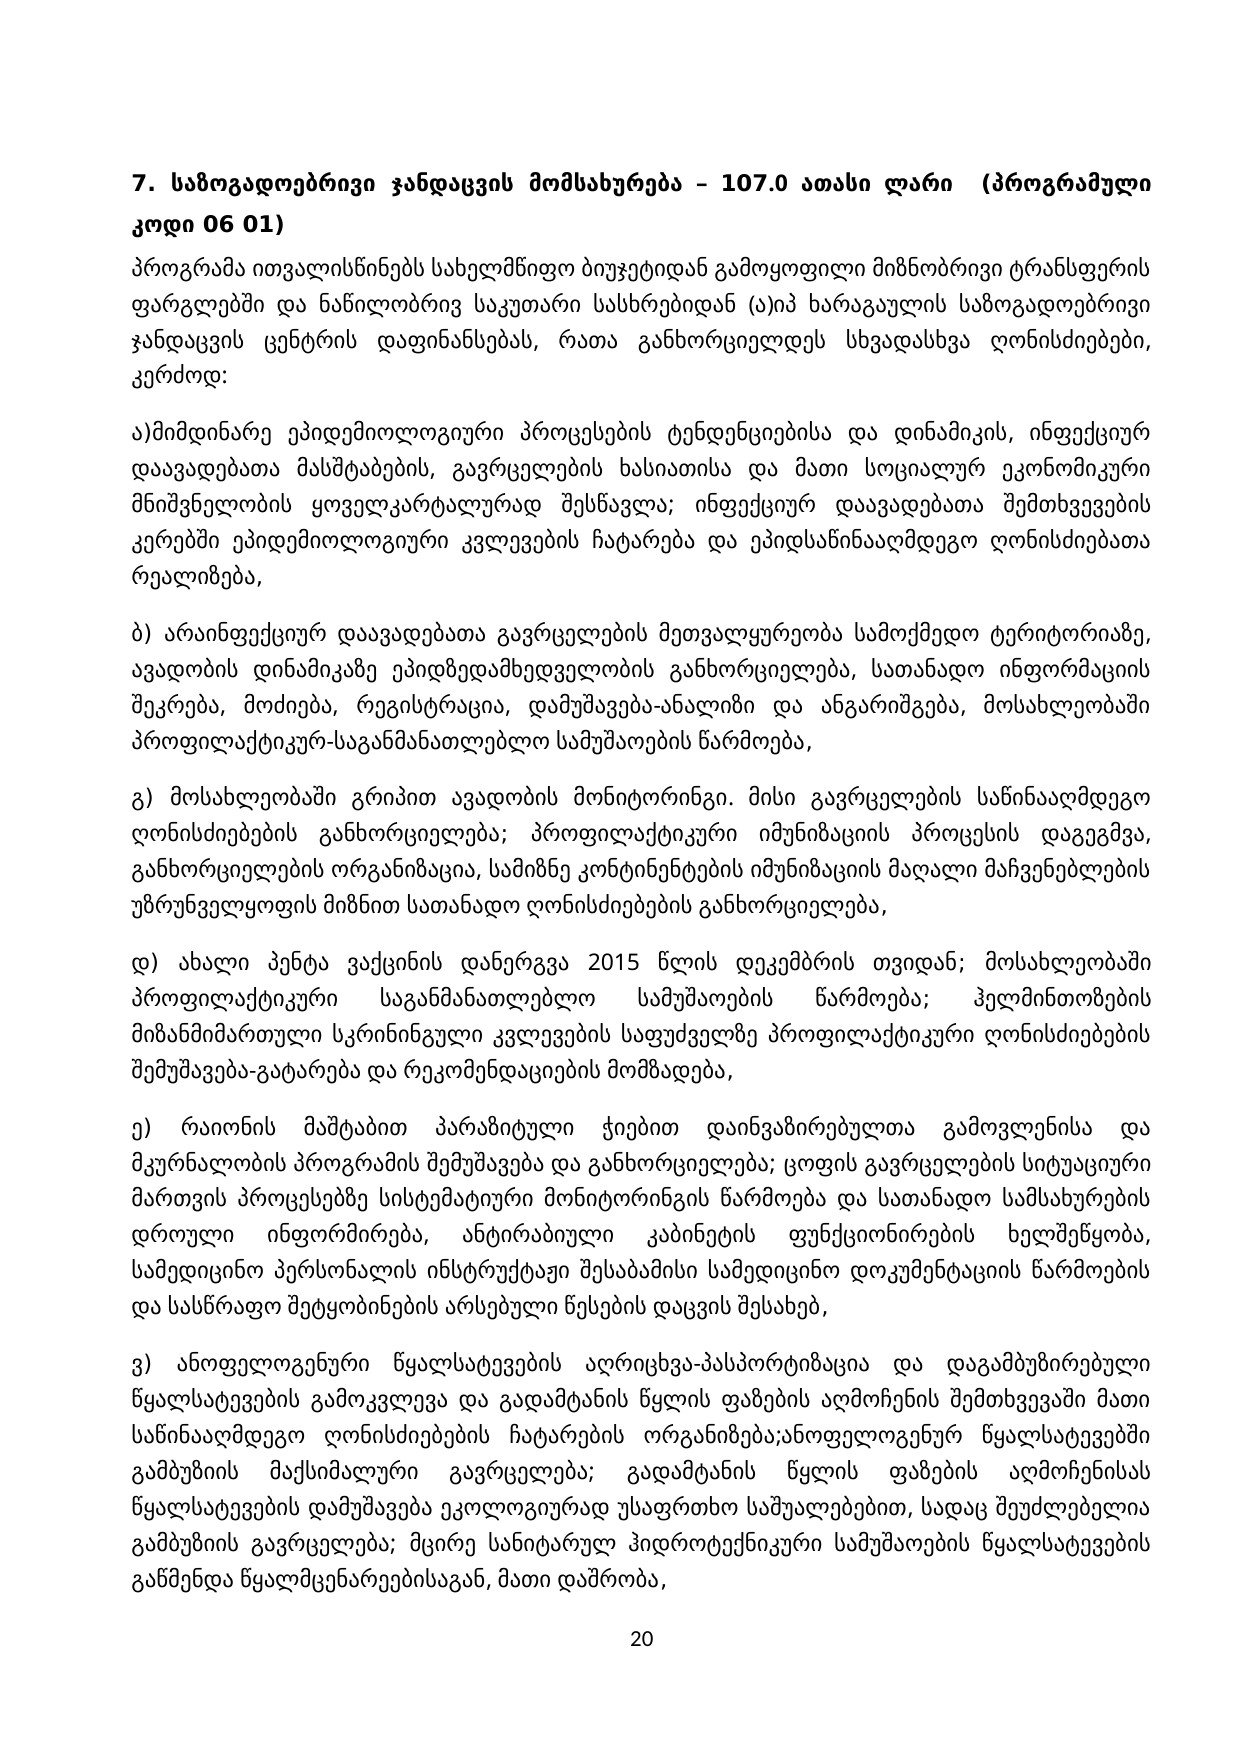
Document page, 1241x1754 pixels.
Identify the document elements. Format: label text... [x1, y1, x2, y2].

list 7. საზოგადოებრივი ჯანდაცვის მომსახურება – 107.0 ათასი ლარი (პროგრამული კოდი 06 01) [131, 167, 1152, 238]
text ბ) არაინფექციურ დაავადებათა გავრცელების მეთვალყურეობა სამოქმედო ტერიტორიაზე, ავადობის დინამიკაზე ეპიდზედამხედველობის განხორციელება, სათანადო ინფორმაციის შეკრება, მოძიება, რეგისტრაცია, დამუშავება-ანალიზი და ანგარიშგება, მოსახლეობაში პროფილაქტიკურ-საგანმანათლებლო სამუშაოების წარმოება, [131, 617, 1152, 756]
text გ) მოსახლეობაში გრიპით ავადობის მონიტორინგი. მისი გავრცელების საწინააღმდეგო ღონისძიებების განხორციელება; პროფილაქტიკური იმუნიზაციის პროცესის დაგეგმვა, განხორციელების ორგანიზაცია, სამიზნე კონტინენტების იმუნიზაციის მაღალი მაჩვენებლების უზრუნველყოფის მიზნით სათანადო ღონისძიებების განხორციელება, [131, 781, 1152, 920]
text ა)მიმდინარე ეპიდემიოლოგიური პროცესების ტენდენციებისა და დინამიკის, ინფექციურ დაავადებათა მასშტაბების, გავრცელების ხასიათისა და მათი სოციალურ ეკონომიკური მნიშვნელობის ყოველკარტალურად შესწავლა; ინფექციურ დაავადებათა შემთხვევების კერებში ეპიდემიოლოგიური კვლევების ჩატარება და ეპიდსაწინააღმდეგო ღონისძიებათა რეალიზება, [131, 416, 1152, 591]
text დ) ახალი პენტა ვაქცინის დანერგვა 2015 წლის დეკემბრის თვიდან; მოსახლეობაში პროფილაქტიკური საგანმანათლებლო სამუშაოების წარმოება; ჰელმინთოზების მიზანმიმართული სკრინინგული კვლევების საფუძველზე პროფილაქტიკური ღონისძიებების შემუშავება-გატარება და რეკომენდაციების მომზადება, [131, 946, 1152, 1085]
text პროგრამა ითვალისწინებს სახელმწიფო ბიუჯეტიდან გამოყოფილი მიზნობრივი ტრანსფერის ფარგლებში და ნაწილობრივ საკუთარი სასხრებიდან (ა)იპ ხარაგაულის საზოგადოებრივი ჯანდაცვის ცენტრის დაფინანსებას, რათა განხორციელდეს სხვადასხვა ღონისძიებები, კერძოდ: [131, 252, 1152, 391]
text ე) რაიონის მაშტაბით პარაზიტული ჭიებით დაინვაზირებულთა გამოვლენისა და მკურნალობის პროგრამის შემუშავება და განხორციელება; ცოფის გავრცელების სიტუაციური მართვის პროცესებზე სისტემატიური მონიტორინგის წარმოება და სათანადო სამსახურების დროული ინფორმირება, ანტირაბიული კაბინეტის ფუნქციონირების ხელშეწყობა, სამედიცინო პერსონალის ინსტრუქტაჟი შესაბამისი სამედიცინო დოკუმენტაციის წარმოების და სასწრაფო შეტყობინების არსებული წესების დაცვის შესახებ, [131, 1111, 1152, 1321]
text ვ) ანოფელოგენური წყალსატევების აღრიცხვა-პასპორტიზაცია და დაგამბუზირებული წყალსატევების გამოკვლევა და გადამტანის წყლის ფაზების აღმოჩენის შემთხვევაში მათი საწინააღმდეგო ღონისძიებების ჩატარების ორგანიზება;ანოფელოგენურ წყალსატევებში გამბუზიის მაქსიმალური გავრცელება; გადამტანის წყლის ფაზების აღმოჩენისას წყალსატევების დამუშავება ეკოლოგიურად უსაფრთხო საშუალებებით, სადაც შეუძლებელია გამბუზიის გავრცელება; მცირე სანიტარულ ჰიდროტექნიკური სამუშაოების წყალსატევების გაწმენდა წყალმცენარეებისაგან, მათი დაშრობა, [131, 1347, 1152, 1594]
